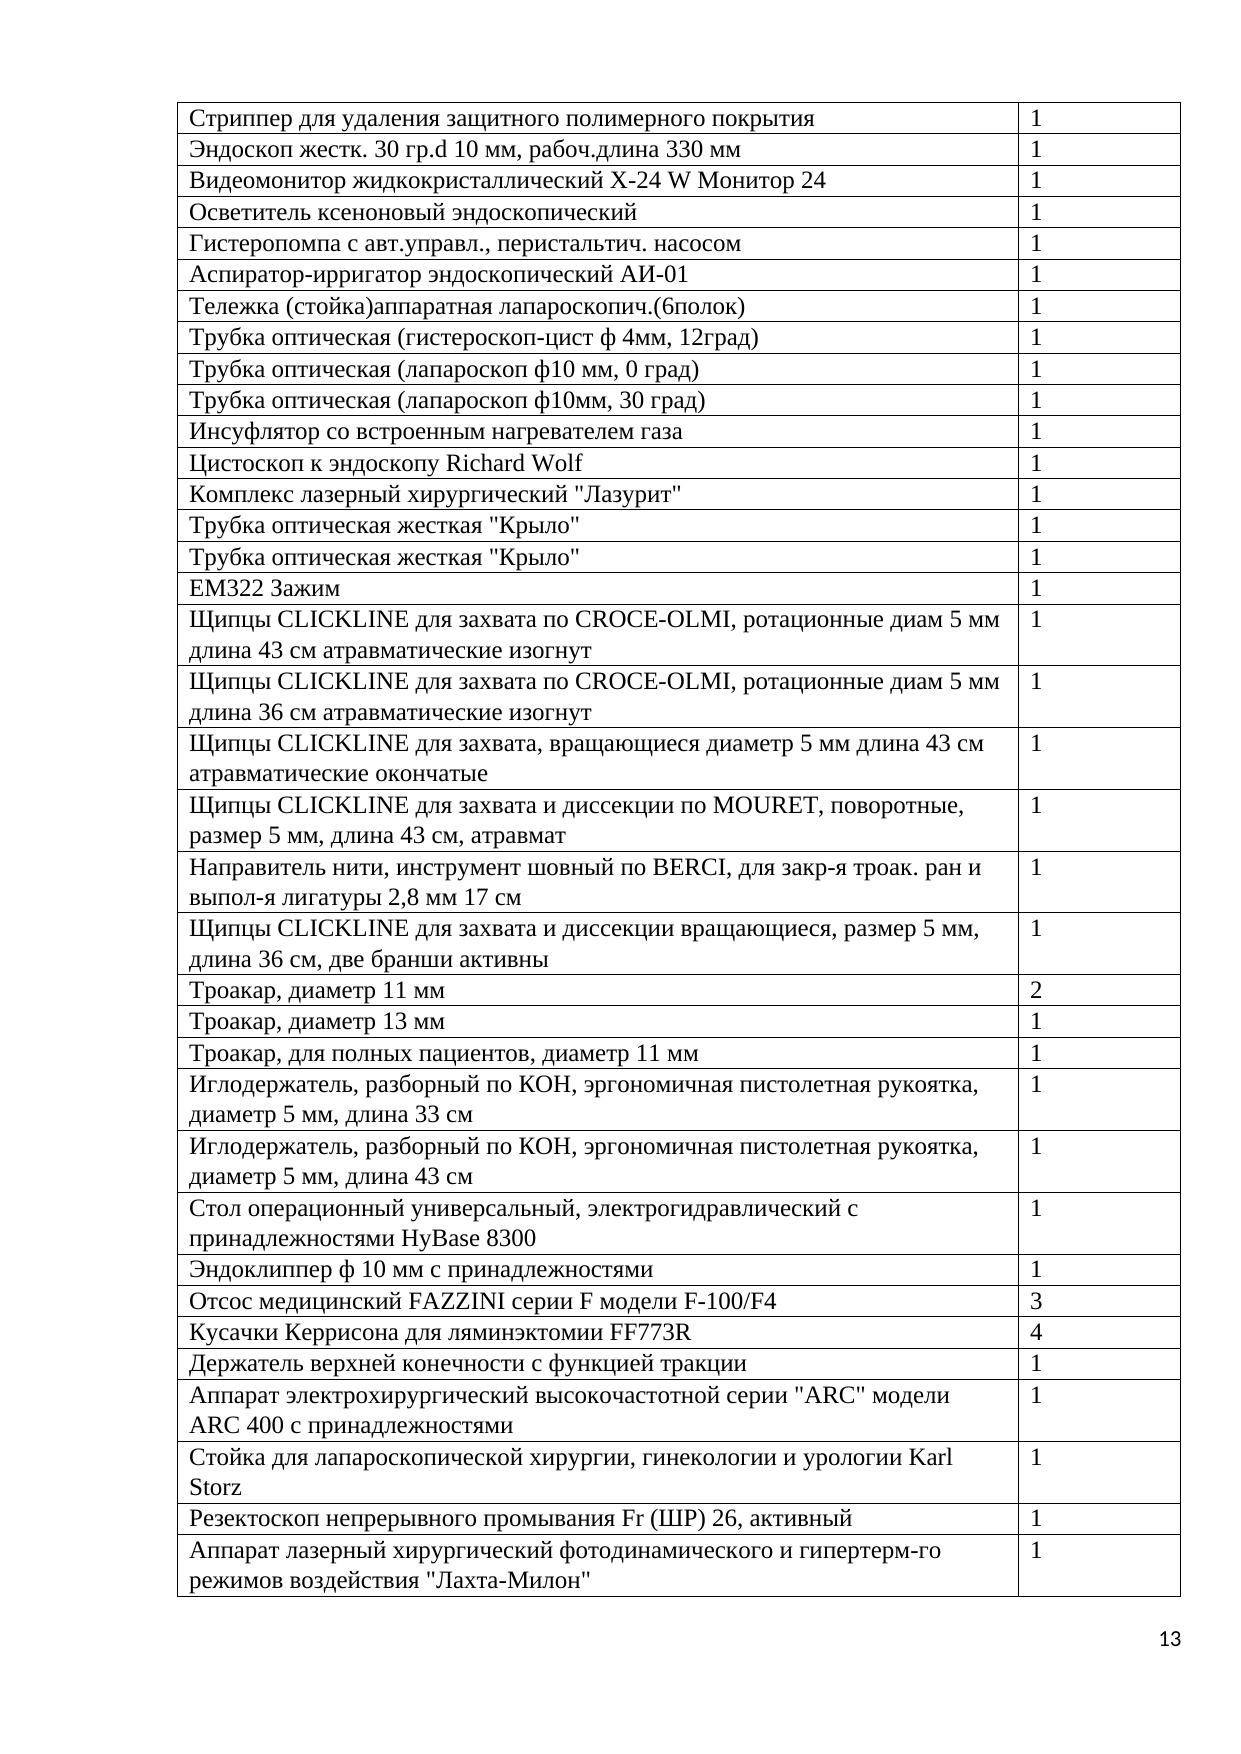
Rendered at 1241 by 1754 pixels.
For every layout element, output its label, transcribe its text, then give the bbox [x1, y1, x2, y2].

table_cell 1 [1019, 1069, 1180, 1130]
table_cell 1 [1019, 416, 1180, 447]
table_cell Инсуфлятор со встроенным нагревателем газа [178, 416, 1018, 447]
table_cell Аспиратор-ирригатор эндоскопический АИ-01 [178, 260, 1018, 290]
table_cell Троакар, для полных пациентов, диаметр 11 мм [178, 1038, 1018, 1068]
table_cell Видеомонитор жидкокристаллический Х-24 W Монитор 24 [178, 166, 1018, 196]
table_cell 1 [1019, 1193, 1180, 1253]
table_cell 1 [1019, 1535, 1180, 1596]
table_cell 1 [1019, 260, 1180, 290]
table_cell Троакар, диаметр 11 мм [178, 975, 1018, 1005]
table_cell 1 [1019, 228, 1180, 258]
table_cell 2 [1019, 975, 1180, 1005]
table_cell 1 [1019, 852, 1180, 912]
table_cell 1 [1019, 510, 1180, 541]
table_cell Аппарат электрохирургический высокочастотной серии "ARC" модели ARC 400 с принадлежностями [178, 1380, 1018, 1441]
table_cell 1 [1019, 1255, 1180, 1285]
table_cell Иглодержатель, разборный по КОН, эргономичная пистолетная рукоятка, диаметр 5 мм, длина 33 см [178, 1069, 1018, 1130]
table_cell Держатель верхней конечности с функцией тракции [178, 1349, 1018, 1379]
table_cell Гистеропомпа с авт.управл., перистальтич. насосом [178, 228, 1018, 258]
table_cell Трубка оптическая (лапароскоп ф10мм, 30 град) [178, 385, 1018, 415]
table_cell Тележка (стойка)аппаратная лапароскопич.(6полок) [178, 291, 1018, 321]
table_cell 1 [1019, 166, 1180, 196]
table_cell Кусачки Керрисона для ляминэктомии FF773R [178, 1317, 1018, 1347]
table_cell 1 [1019, 1131, 1180, 1192]
table_cell 1 [1019, 728, 1180, 789]
table_cell 1 [1019, 1349, 1180, 1379]
table_cell Щипцы CLICKLINE для захвата по CROCE-OLMI, ротационные диам 5 мм длина 43 см атравматические изогнут [178, 605, 1018, 665]
table_cell Осветитель ксеноновый эндоскопический [178, 197, 1018, 227]
table_cell 1 [1019, 605, 1180, 665]
table_cell 1 [1019, 354, 1180, 384]
table_cell 1 [1019, 448, 1180, 478]
table_cell Резектоскоп непрерывного промывания Fr (ШР) 26, активный [178, 1504, 1018, 1534]
table_cell 1 [1019, 291, 1180, 321]
table_cell Трубка оптическая (лапароскоп ф10 мм, 0 град) [178, 354, 1018, 384]
table_cell 1 [1019, 1006, 1180, 1037]
table_cell Комплекс лазерный хирургический "Лазурит" [178, 479, 1018, 509]
table_cell 4 [1019, 1317, 1180, 1347]
table_cell 1 [1019, 790, 1180, 851]
table_cell 1 [1019, 542, 1180, 572]
table_cell 1 [1019, 385, 1180, 415]
table_cell Направитель нити, инструмент шовный по BERCI, для закр-я троак. ран и выпол-я лигатуры 2,8 мм 17 см [178, 852, 1018, 912]
table_cell Отсос медицинский FAZZINI серии F модели F-100/F4 [178, 1286, 1018, 1316]
table_cell Трубка оптическая (гистероскоп-цист ф 4мм, 12град) [178, 322, 1018, 353]
table_cell 1 [1019, 197, 1180, 227]
table_cell Щипцы CLICKLINE для захвата по CROCE-OLMI, ротационные диам 5 мм длина 36 см атравматические изогнут [178, 666, 1018, 727]
table_cell Стойка для лапароскопической хирургии, гинекологии и урологии Karl Storz [178, 1442, 1018, 1502]
table_cell Стол операционный универсальный, электрогидравлический с принадлежностями HyBase 8300 [178, 1193, 1018, 1253]
table_cell 1 [1019, 573, 1180, 603]
table_cell Эндоскоп жестк. 30 гр.d 10 мм, рабоч.длина 330 мм [178, 134, 1018, 164]
table_cell 1 [1019, 322, 1180, 353]
table_cell ЕМ322 Зажим [178, 573, 1018, 603]
table_cell 1 [1019, 666, 1180, 727]
table_cell Аппарат лазерный хирургический фотодинамического и гипертерм-го режимов воздействия "Лахта-Милон" [178, 1535, 1018, 1596]
table_cell Цистоскоп к эндоскопу Richard Wolf [178, 448, 1018, 478]
table_cell 1 [1019, 1038, 1180, 1068]
table_cell Трубка оптическая жесткая "Крыло" [178, 542, 1018, 572]
table_cell 1 [1019, 1442, 1180, 1502]
table_cell 1 [1019, 103, 1180, 133]
table_cell Щипцы CLICKLINE для захвата и диссекции по MOURET, поворотные, размер 5 мм, длина 43 см, атравмат [178, 790, 1018, 851]
table_cell 1 [1019, 134, 1180, 164]
table_cell 1 [1019, 1380, 1180, 1441]
table_cell Эндоклиппер ф 10 мм с принадлежностями [178, 1255, 1018, 1285]
table_cell 3 [1019, 1286, 1180, 1316]
table_cell 1 [1019, 913, 1180, 974]
table_cell 1 [1019, 479, 1180, 509]
table_cell Трубка оптическая жесткая "Крыло" [178, 510, 1018, 541]
table_cell Троакар, диаметр 13 мм [178, 1006, 1018, 1037]
table_cell Иглодержатель, разборный по КОН, эргономичная пистолетная рукоятка, диаметр 5 мм, длина 43 см [178, 1131, 1018, 1192]
table_cell Щипцы CLICKLINE для захвата, вращающиеся диаметр 5 мм длина 43 см атравматические окончатые [178, 728, 1018, 789]
table_cell Щипцы CLICKLINE для захвата и диссекции вращающиеся, размер 5 мм, длина 36 см, две бранши активны [178, 913, 1018, 974]
table_cell 1 [1019, 1504, 1180, 1534]
table_cell Стриппер для удаления защитного полимерного покрытия [178, 103, 1018, 133]
